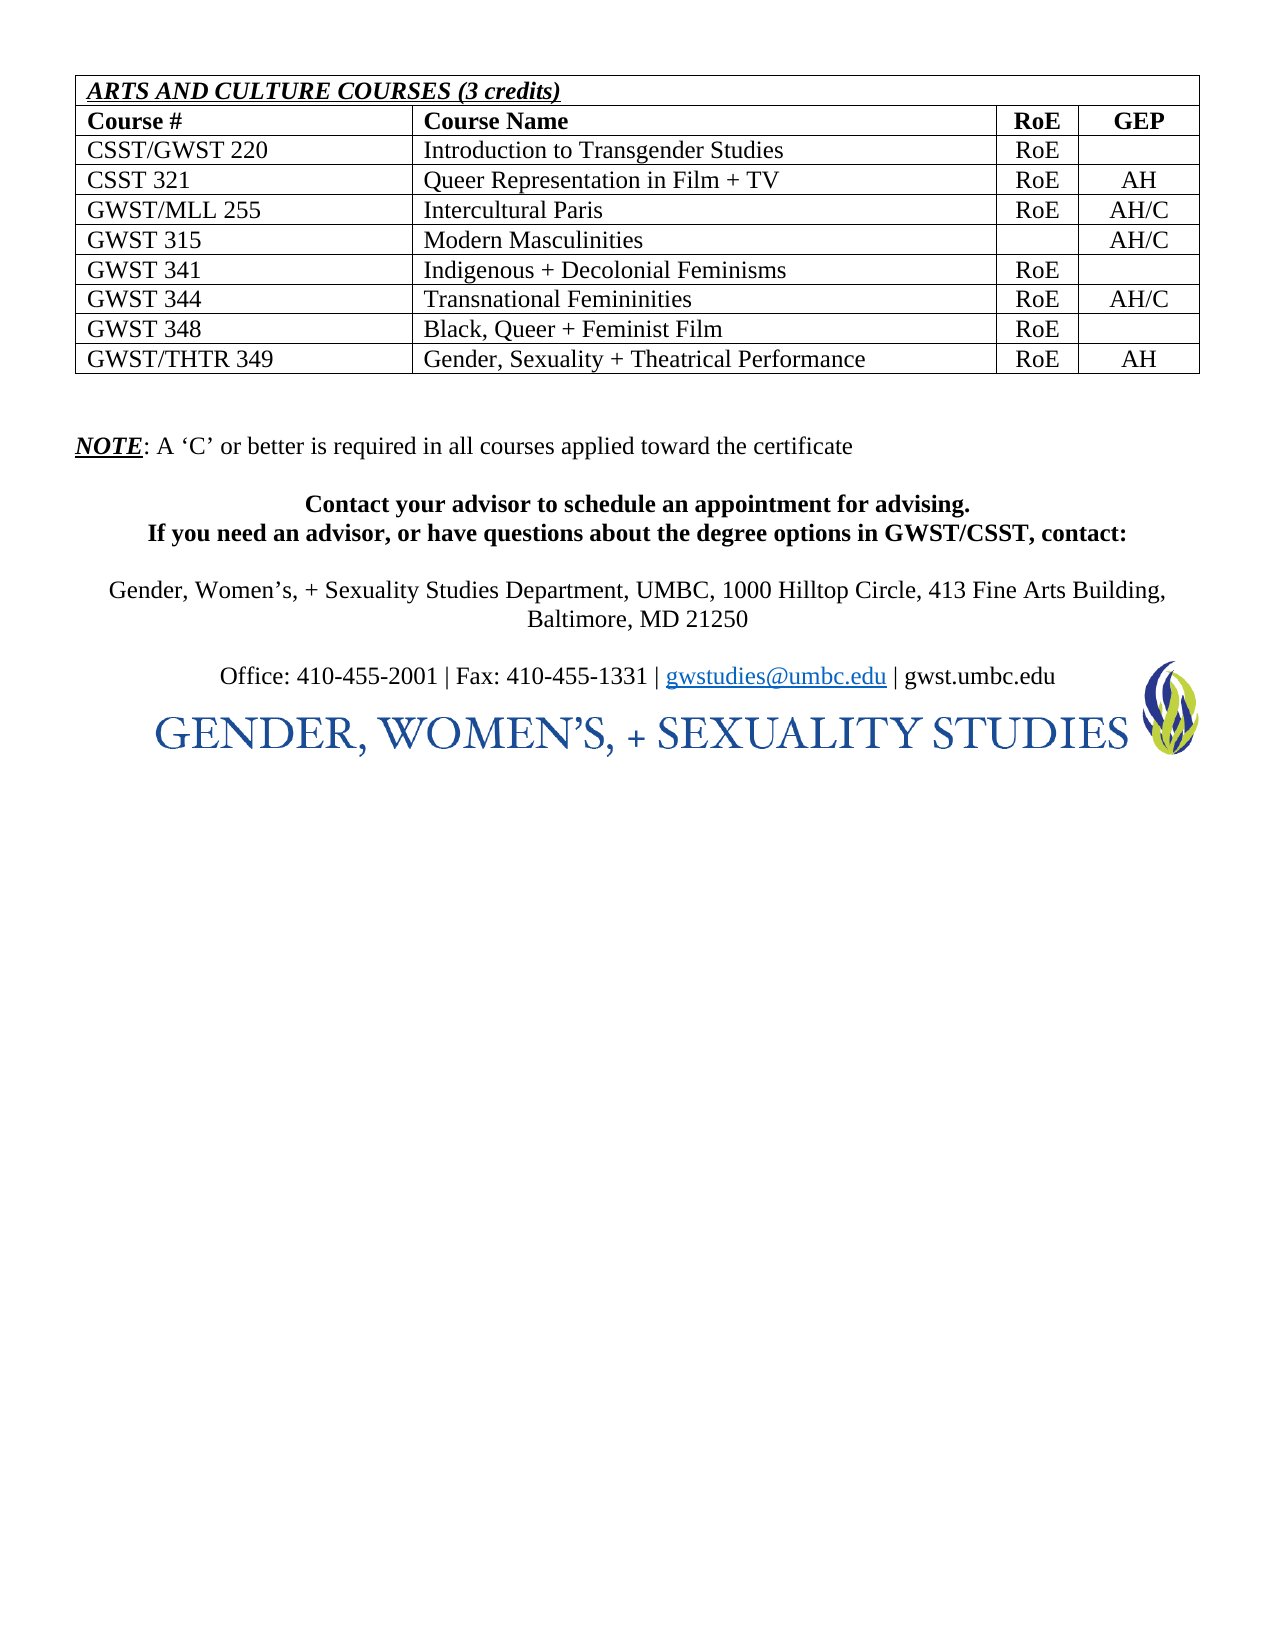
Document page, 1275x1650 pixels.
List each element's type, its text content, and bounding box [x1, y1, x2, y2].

table_cell RoE [997, 195, 1078, 224]
table_cell GWST/THTR 349 [76, 344, 412, 373]
table_cell Intercultural Paris [413, 195, 996, 224]
table_cell Queer Representation in Film + TV [413, 165, 996, 194]
table_cell AH [1079, 344, 1199, 373]
table_cell AH/C [1079, 195, 1199, 224]
table_cell [1079, 255, 1199, 283]
text NOTE: A ‘C’ or better is required in all courses applied toward the certificate [75, 431, 1200, 460]
table_cell GEP [1079, 106, 1199, 134]
text Gender, Women’s, + Sexuality Studies Department, UMBC, 1000 Hilltop Circle, 413 Fine Arts Building, Baltimore, MD 21250 [75, 575, 1200, 633]
table_cell RoE [997, 165, 1078, 194]
table_cell RoE [997, 314, 1078, 343]
table_cell GWST/MLL 255 [76, 195, 412, 224]
table_cell Modern Masculinities [413, 225, 996, 254]
table_cell GWST 344 [76, 285, 412, 313]
text If you need an advisor, or have questions about the degree options in GWST/CSST, contact: [75, 518, 1200, 546]
table_cell [997, 225, 1078, 254]
table_cell GWST 348 [76, 314, 412, 343]
table_cell Course Name [413, 106, 996, 134]
table_cell Course # [76, 106, 412, 134]
table_cell CSST 321 [76, 165, 412, 194]
table_cell Transnational Femininities [413, 285, 996, 313]
table_cell Indigenous + Decolonial Feminisms [413, 255, 996, 283]
table_cell Gender, Sexuality + Theatrical Performance [413, 344, 996, 373]
table_cell [1079, 136, 1199, 164]
text Office: 410-455-2001 | Fax: 410-455-1331 | gwstudies@umbc.edu | gwst.umbc.edu [75, 661, 1200, 690]
table_cell RoE [997, 255, 1078, 283]
table_cell RoE [997, 106, 1078, 134]
table_cell AH/C [1079, 225, 1199, 254]
table_cell AH [1079, 165, 1199, 194]
table_cell Black, Queer + Feminist Film [413, 314, 996, 343]
table_cell [1079, 314, 1199, 343]
picture [145, 649, 1210, 787]
table_cell RoE [997, 344, 1078, 373]
table_cell RoE [997, 285, 1078, 313]
table_cell GWST 341 [76, 255, 412, 283]
table_cell Introduction to Transgender Studies [413, 136, 996, 164]
table_cell AH/C [1079, 285, 1199, 313]
table_cell CSST/GWST 220 [76, 136, 412, 164]
table_header ARTS AND CULTURE COURSES (3 credits) [76, 76, 1199, 105]
table_cell GWST 315 [76, 225, 412, 254]
table_cell RoE [997, 136, 1078, 164]
text Contact your advisor to schedule an appointment for advising. [75, 489, 1200, 518]
